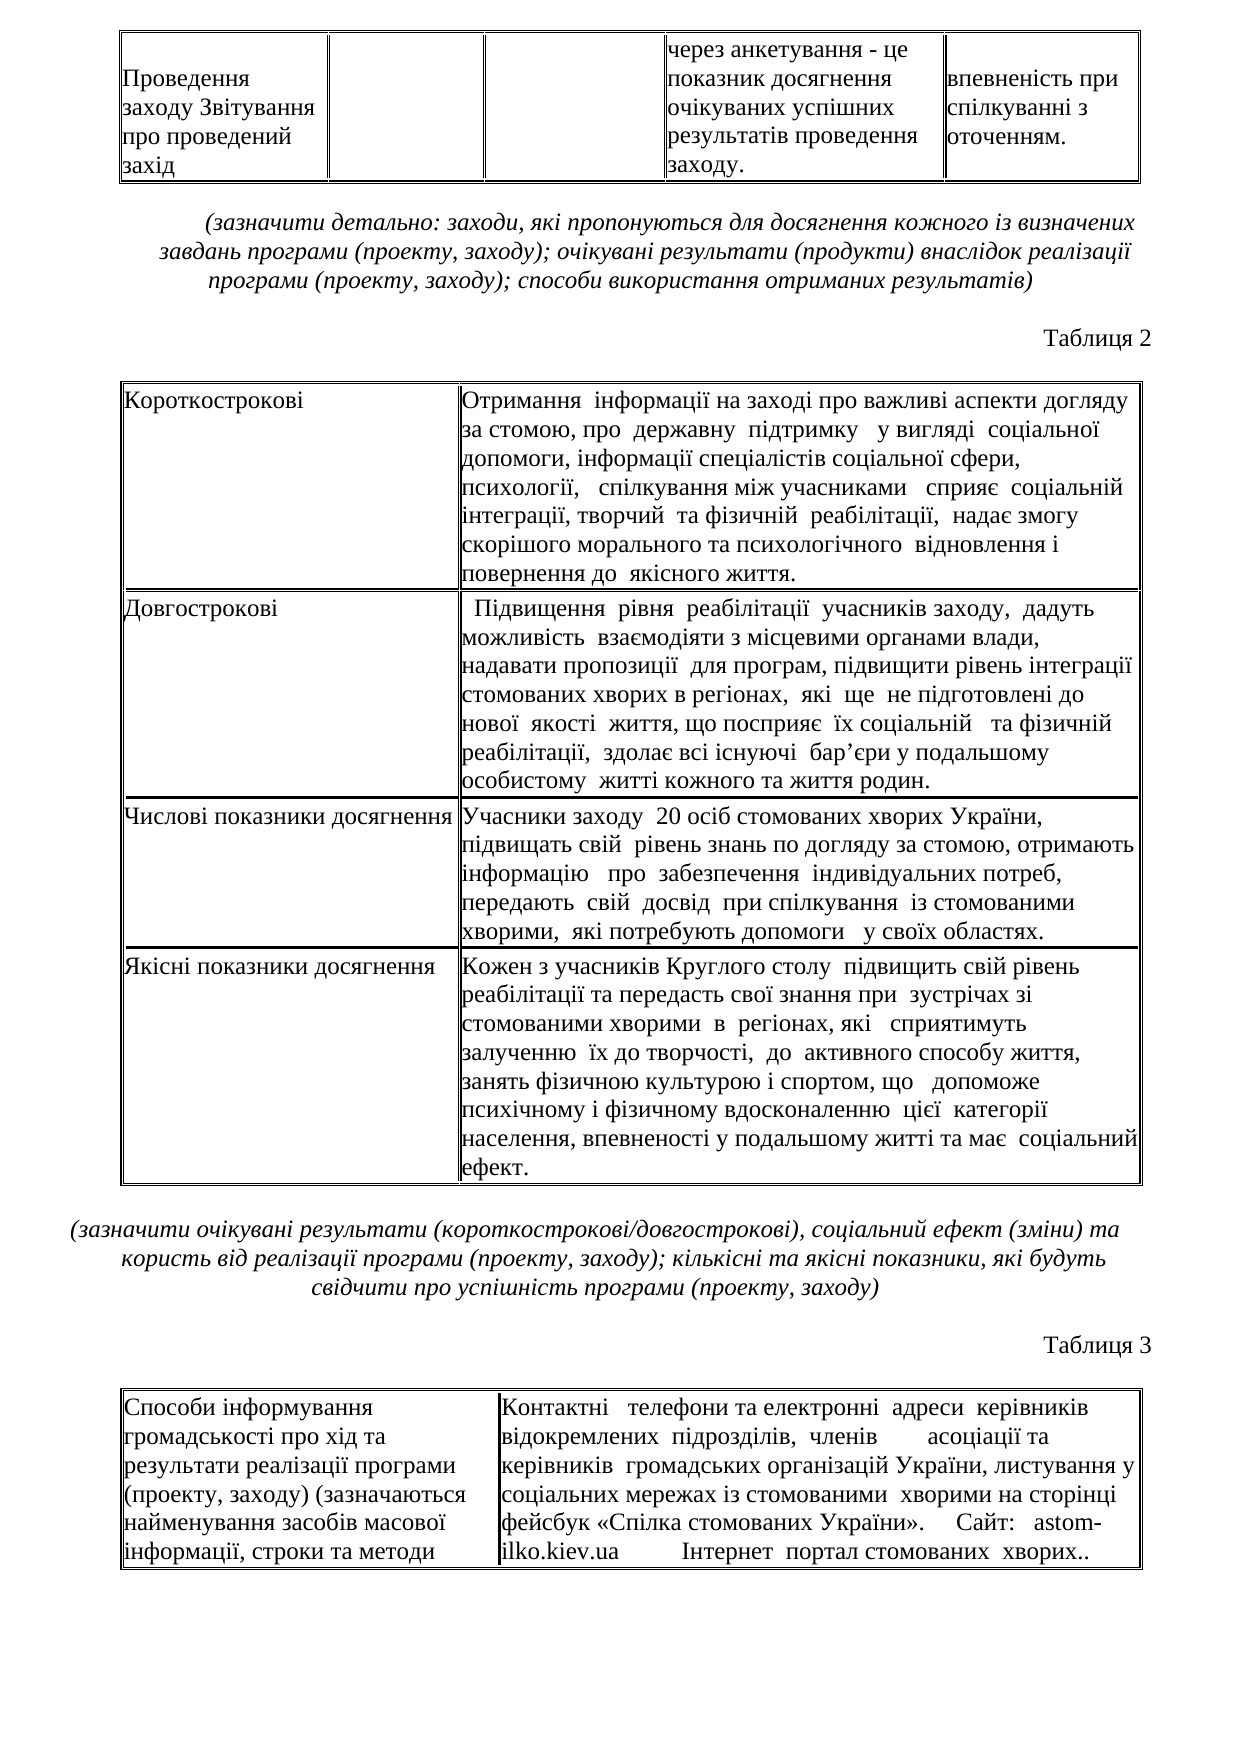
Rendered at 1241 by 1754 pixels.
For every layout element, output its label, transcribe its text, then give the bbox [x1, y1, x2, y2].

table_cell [485, 33, 666, 180]
text користь від реалізації програми (проекту, заходу); кількісні та якісні показники, які будуть свідчити про успішність програми (проекту, заходу) [38, 1243, 1152, 1301]
table_header Короткострокові [122, 382, 460, 588]
table_cell Підвищення рівня реабілітації учасників заходу, дадуть можливість взаємодіяти з місцевими органами влади, надавати пропозиції для програм, підвищити рівень інтеграції стомованих хворих в регіонах, які ще не підготовлені до нової якості життя, що посприяє їх соціальній та фізичній реабілітації, здолає всі існуючі бар’єри у подальшому особистому житті кожного та життя родин. [462, 588, 1140, 796]
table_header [124, 1391, 499, 1567]
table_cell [945, 33, 1138, 180]
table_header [499, 1391, 1139, 1567]
table_cell Числові показники досягнення [124, 796, 458, 946]
text завдань програми (проекту, заходу); очікувані результати (продукти) внаслідок реалізації [38, 236, 1152, 265]
table_cell Якісні показники досягнення [124, 946, 460, 1182]
text програми (проекту, заходу); способи використання отриманих результатів) [133, 265, 1152, 294]
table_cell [666, 31, 945, 180]
table_cell Учасники заходу 20 осіб стомованих хворих України, підвищать свій рівень знань по догляду за стомою, отримають інформацію про забезпечення індивідуальних потреб, передають свій досвід при спілкування із стомованими хворими, які потребують допомоги у своїх областях. [462, 796, 1139, 946]
table_header Отримання інформації на заході про важливі аспекти догляду за стомою, про державну підтримку у вигляді соціальної допомоги, інформації спеціалістів соціальної сфери, психології, спілкування між учасниками сприяє соціальній інтеграції, творчий та фізичній реабілітації, надає змогу скорішого морального та психологічного відновлення і повернення до якісного життя. [460, 384, 1139, 588]
table_cell Кожен з учасників Круглого столу підвищить свій рівень реабілітації та передасть свої знання при зустрічах зі стомованими хворими в регіонах, які сприятимуть залученню їх до творчості, до активного способу життя, занять фізичною культурою і спортом, що допоможе психічному і фізичному вдосконаленню цієї категорії населення, впевненості у подальшому житті та має соціальний ефект. [460, 946, 1139, 1182]
text (зазначити очікувані результати (короткострокові/довгострокові), соціальний ефект (зміни) та [38, 1214, 1152, 1243]
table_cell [329, 33, 485, 180]
text Таблиця 2 [38, 323, 1152, 352]
table_cell Довгострокові [124, 588, 458, 796]
text (зазначити детально: заходи, які пропонуються для досягнення кожного із визначених [38, 207, 1152, 236]
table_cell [122, 33, 329, 180]
text Таблиця 3 [38, 1330, 1152, 1358]
